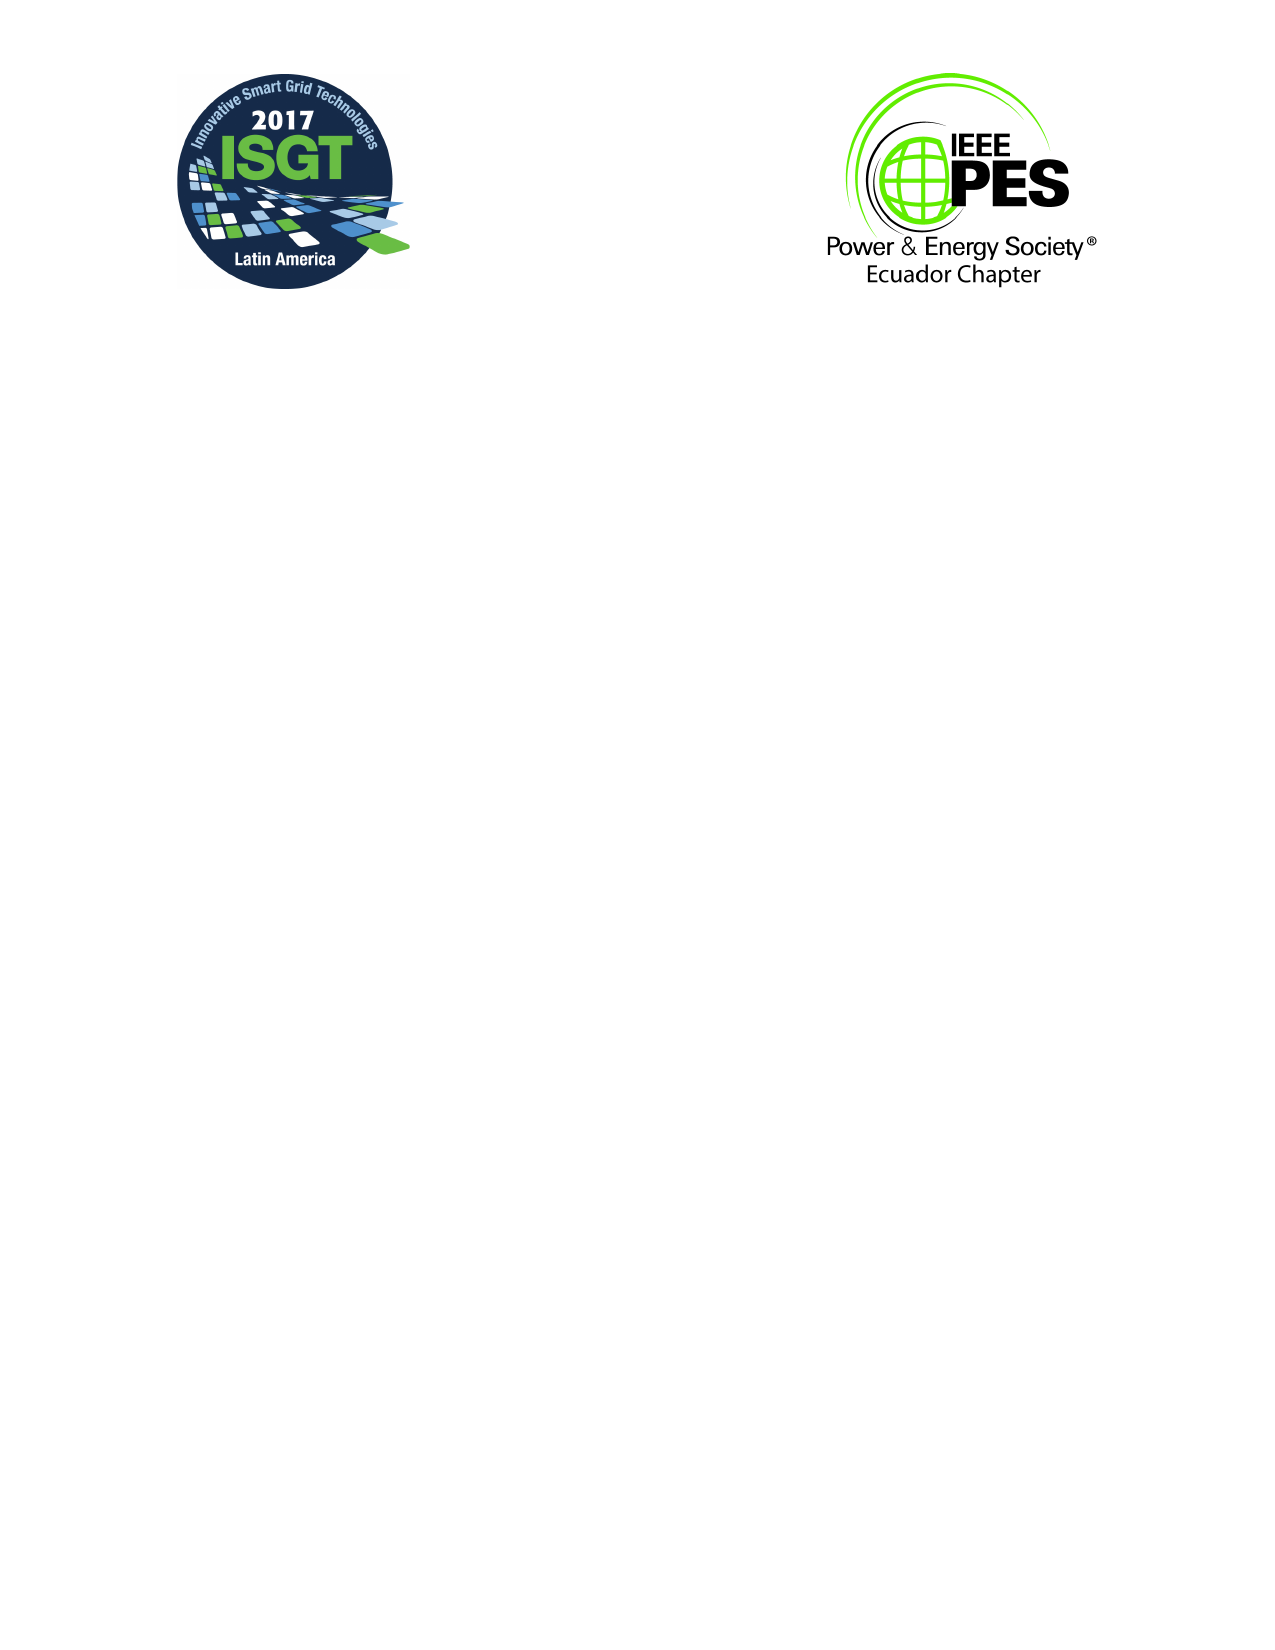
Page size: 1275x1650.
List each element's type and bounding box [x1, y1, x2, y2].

picture [827, 73, 1098, 289]
picture [177, 74, 410, 289]
